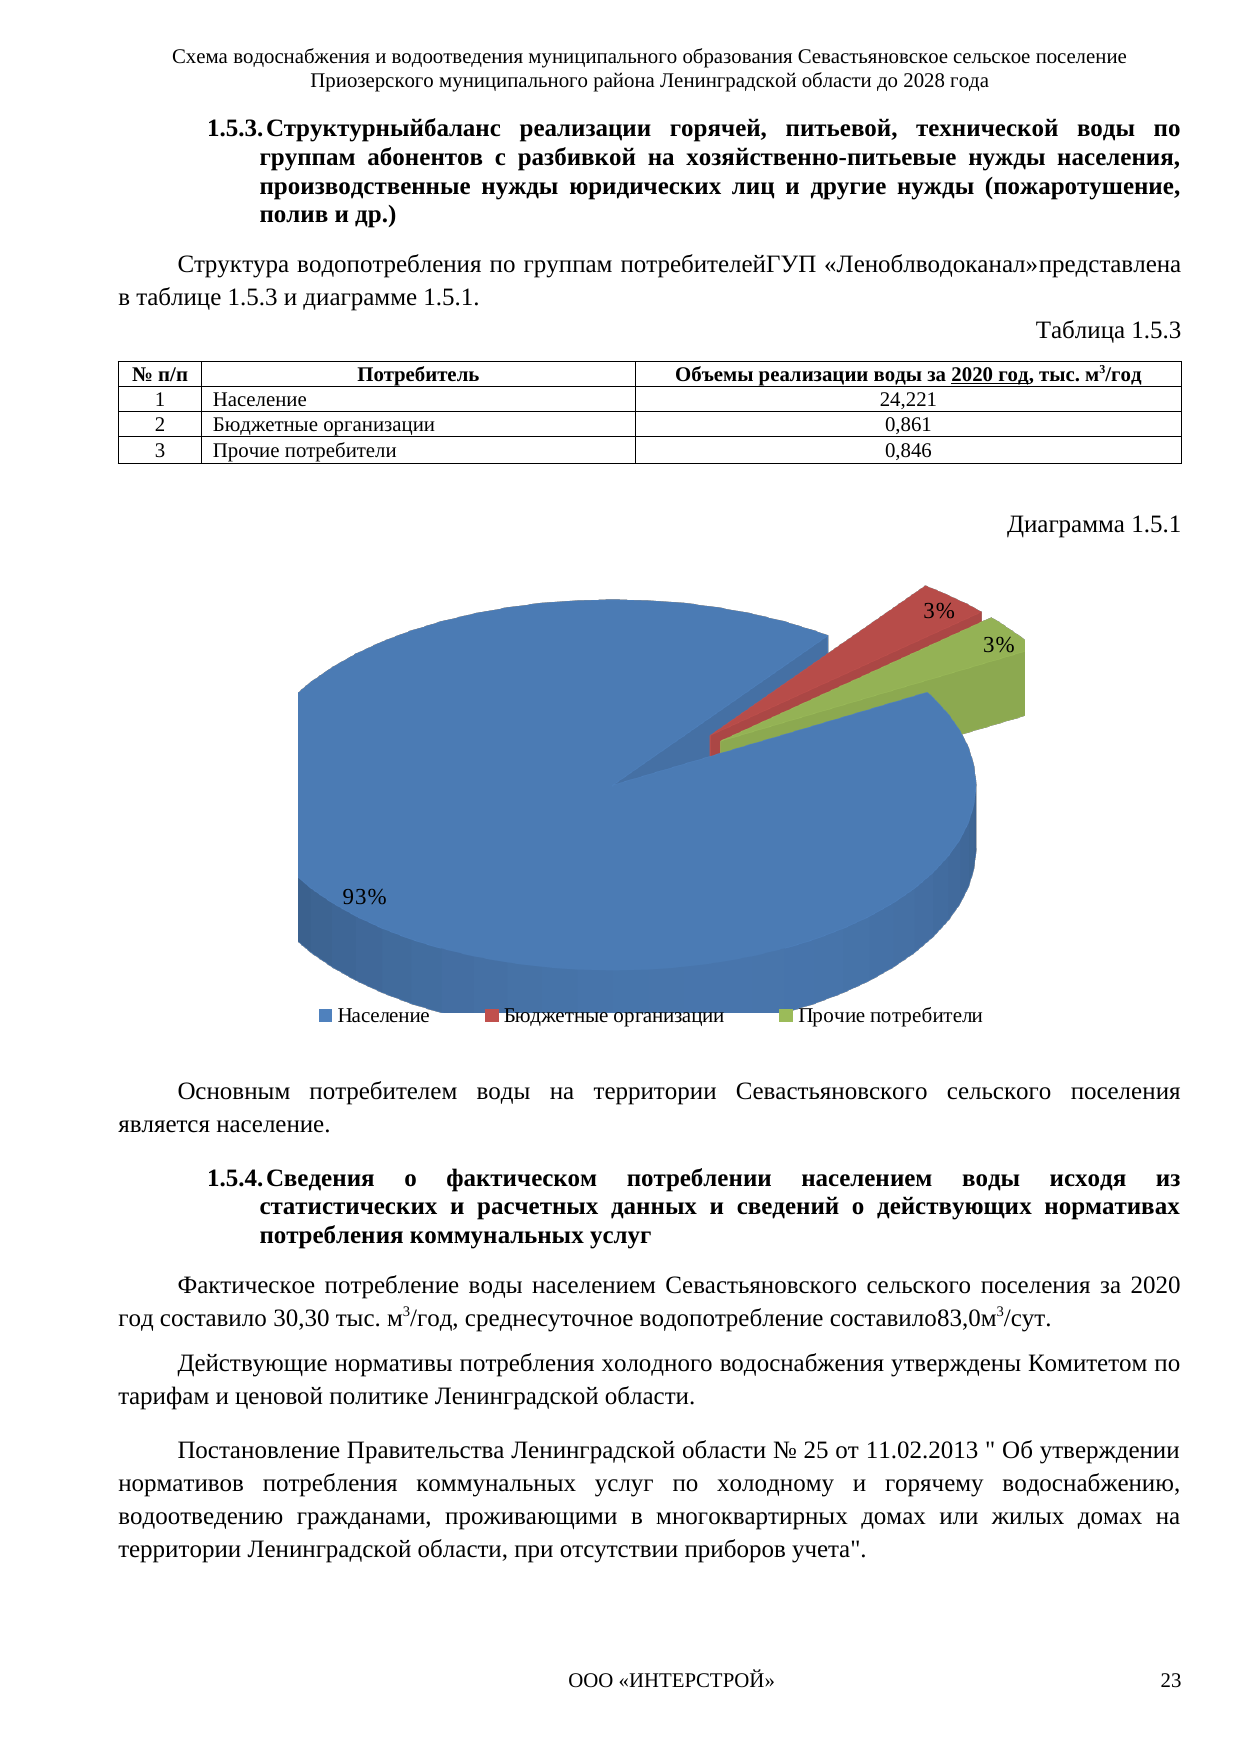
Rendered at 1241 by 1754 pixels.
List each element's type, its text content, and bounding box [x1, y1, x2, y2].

table_cell 2 [119, 412, 201, 436]
table_header № п/п [119, 362, 201, 386]
text Диаграмма 1.5.1 [118, 509, 1181, 538]
table_cell Население [202, 387, 635, 411]
text Фактическое потребление воды населением Севастьяновского сельского поселения за 2020 год составило 30,30 тыс. м3/год, среднесуточное водопотребление составило83,0м3/сут. [118, 1270, 1181, 1332]
table_cell 24,221 [636, 387, 1181, 411]
table_cell 1 [119, 387, 201, 411]
table_cell 0,846 [636, 437, 1181, 463]
text Структура водопотребления по группам потребителейГУП «Леноблводоканал»представлена в таблице 1.5.3 и диаграмме 1.5.1. [118, 249, 1181, 311]
text Основным потребителем воды на территории Севастьяновского сельского поселения является население. [118, 1076, 1181, 1138]
text Таблица 1.5.3 [118, 315, 1181, 344]
table_cell Прочие потребители [202, 437, 635, 463]
table_cell 0,861 [636, 412, 1181, 436]
table_cell 3 [119, 437, 201, 463]
text Действующие нормативы потребления холодного водоснабжения утверждены Комитетом по тарифам и ценовой политике Ленинградской области. [118, 1348, 1181, 1410]
table_cell Бюджетные организации [202, 412, 635, 436]
subtitle Сведения о фактическом потреблении населением воды исходя из статистических и расчетных данных и сведений о действующих нормативах потребления коммунальных услуг [207, 1163, 1181, 1249]
subtitle Структурныйбаланс реализации горячей, питьевой, технической воды по группам абонентов с разбивкой на хозяйственно-питьевые нужды населения, производственные нужды юридических лиц и другие нужды (пожаротушение, полив и др.) [207, 113, 1181, 228]
text Постановление Правительства Ленинградской области № 25 от 11.02.2013 " Об утверждении нормативов потребления коммунальных услуг по холодному и горячему водоснабжению, водоотведению гражданами, проживающими в многоквартирных домах или жилых домах на территории Ленинградской области, при отсутствии приборов учета". [118, 1435, 1181, 1563]
table_header Потребитель [202, 362, 635, 386]
table_header Объемы реализации воды за 2020 год, тыс. м3/год [636, 362, 1181, 386]
